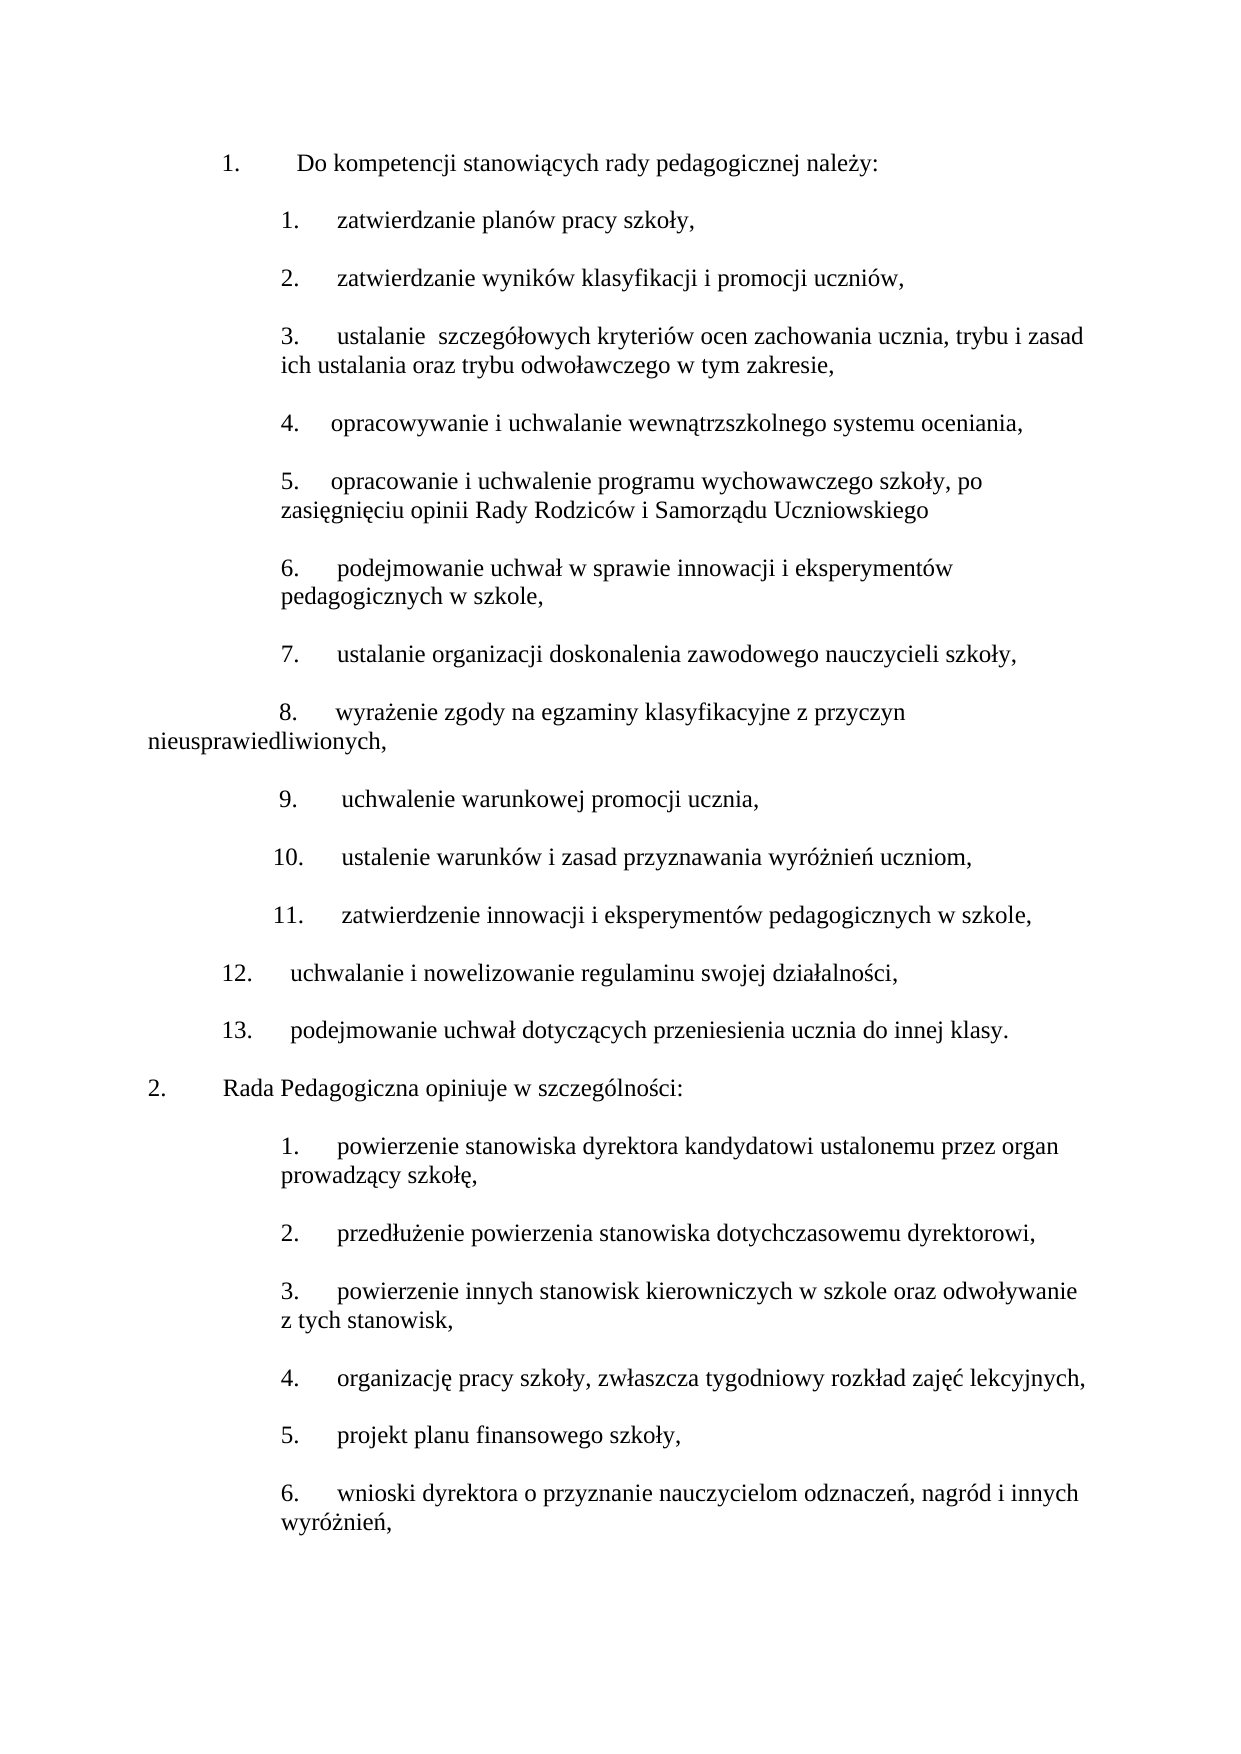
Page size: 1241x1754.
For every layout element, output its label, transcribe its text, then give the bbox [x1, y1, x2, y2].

text 7. ustalanie organizacji doskonalenia zawodowego nauczycieli szkoły, [281, 639, 1093, 668]
text 5. opracowanie i uchwalenie programu wychowawczego szkoły, po zasięgnięciu opinii Rady Rodziców i Samorządu Uczniowskiego [281, 466, 1093, 523]
text 10. ustalenie warunków i zasad przyznawania wyróżnień uczniom, [148, 842, 1093, 871]
text 1. zatwierdzanie planów pracy szkoły, [281, 206, 1093, 234]
text 2. przedłużenie powierzenia stanowiska dotychczasowemu dyrektorowi, [281, 1218, 1093, 1247]
text 11. zatwierdzenie innowacji i eksperymentów pedagogicznych w szkole, [148, 900, 1093, 928]
text 2. Rada Pedagogiczna opiniuje w szczególności: [148, 1073, 1093, 1102]
text 6. podejmowanie uchwał w sprawie innowacji i eksperymentów pedagogicznych w szkole, [281, 553, 1093, 610]
text 4. organizację pracy szkoły, zwłaszcza tygodniowy rozkład zajęć lekcyjnych, [281, 1363, 1093, 1391]
text 9. uchwalenie warunkowej promocji ucznia, [148, 784, 1093, 813]
text 5. projekt planu finansowego szkoły, [281, 1421, 1093, 1449]
text 2. zatwierdzanie wyników klasyfikacji i promocji uczniów, [281, 263, 1093, 292]
text 1. Do kompetencji stanowiących rady pedagogicznej należy: [221, 148, 1093, 176]
text 1. powierzenie stanowiska dyrektora kandydatowi ustalonemu przez organ prowadzący szkołę, [281, 1131, 1093, 1189]
text 8. wyrażenie zgody na egzaminy klasyfikacyjne z przyczyn nieusprawiedliwionych, [148, 697, 1093, 755]
text 3. powierzenie innych stanowisk kierowniczych w szkole oraz odwoływanie z tych stanowisk, [281, 1276, 1093, 1333]
text 6. wnioski dyrektora o przyznanie nauczycielom odznaczeń, nagród i innych wyróżnień, [281, 1478, 1093, 1536]
text 4. opracowywanie i uchwalanie wewnątrzszkolnego systemu oceniania, [281, 408, 1093, 437]
text 12. uchwalanie i nowelizowanie regulaminu swojej działalności, [221, 958, 1093, 986]
text 3. ustalanie szczegółowych kryteriów ocen zachowania ucznia, trybu i zasad ich ustalania oraz trybu odwoławczego w tym zakresie, [281, 321, 1093, 379]
text 13. podejmowanie uchwał dotyczących przeniesienia ucznia do innej klasy. [221, 1016, 1093, 1044]
